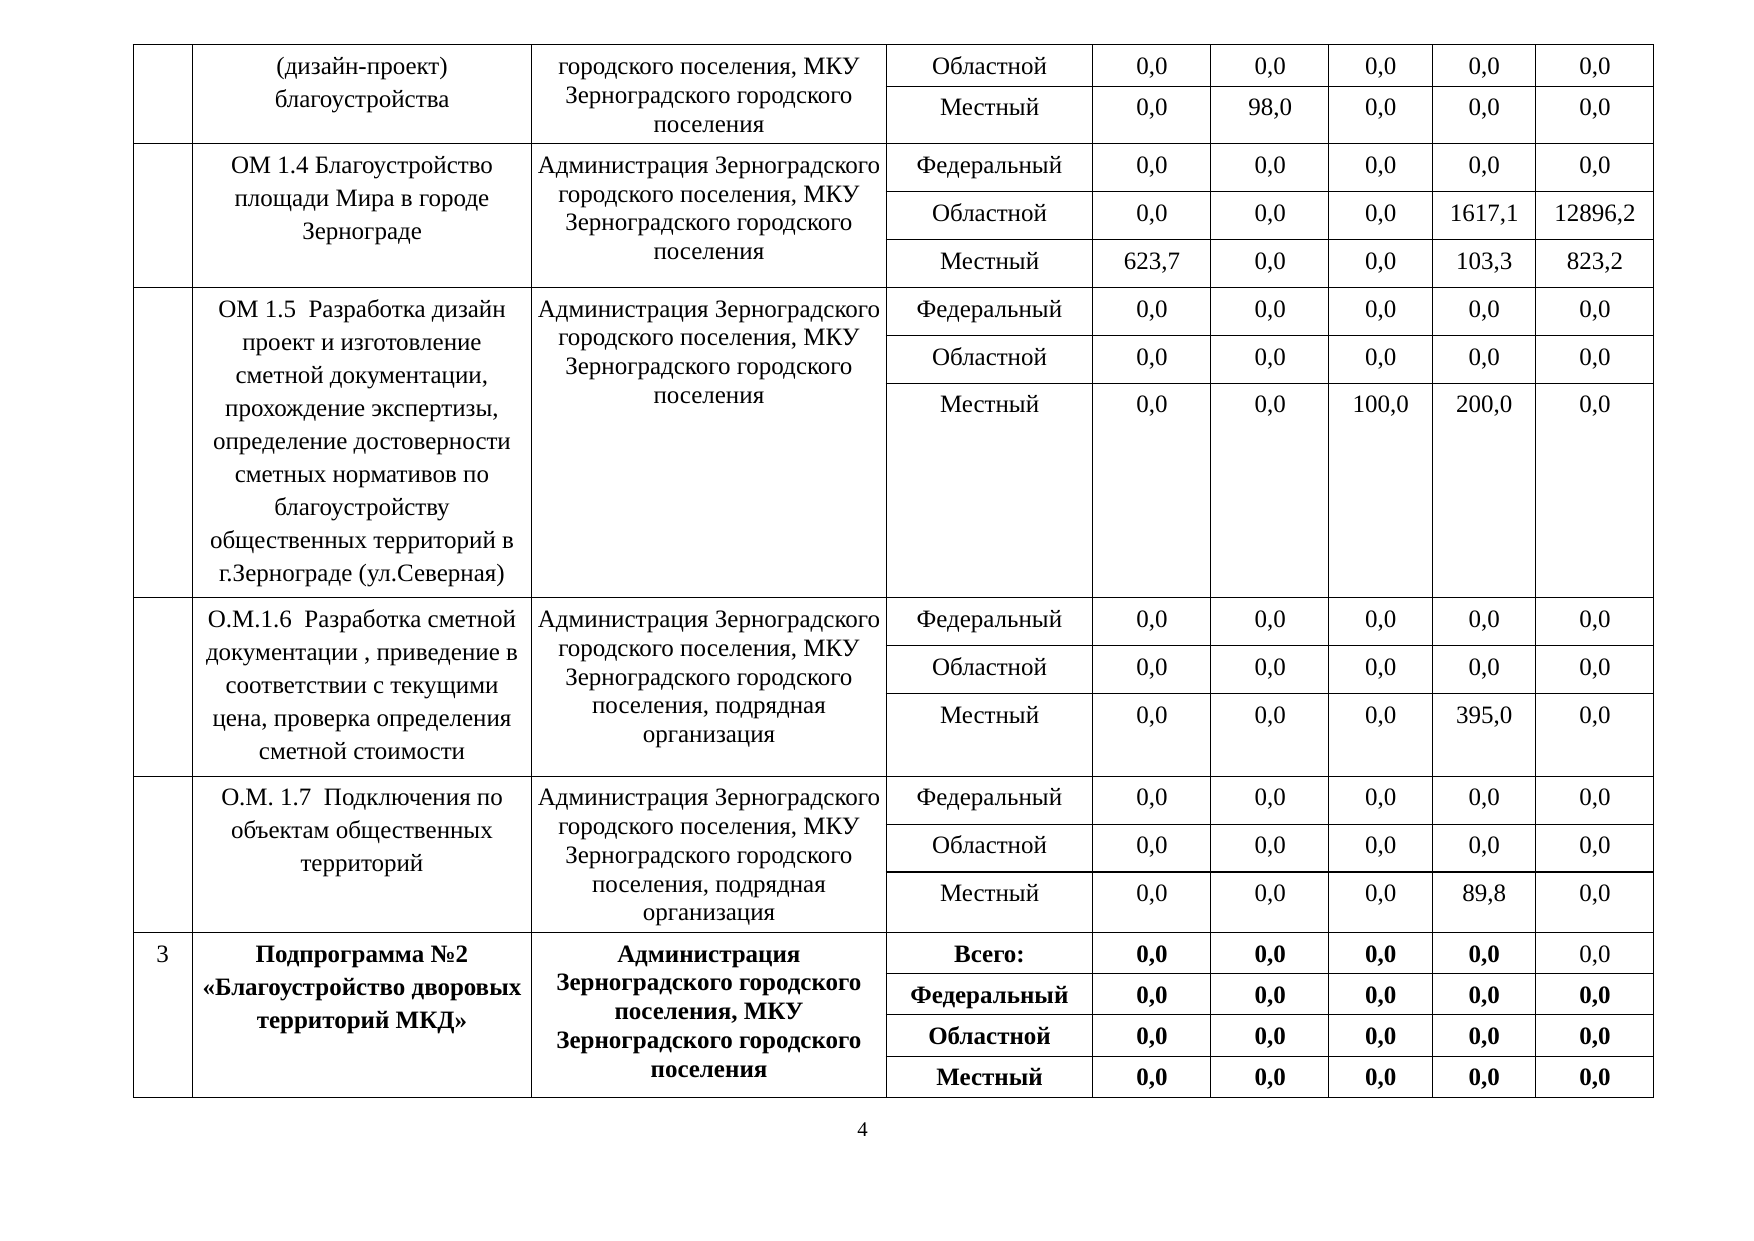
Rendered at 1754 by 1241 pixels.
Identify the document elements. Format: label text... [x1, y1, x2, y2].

table_cell 0,0 [1329, 825, 1432, 871]
table_cell 0,0 [1093, 646, 1210, 693]
table_cell 0,0 [1211, 598, 1328, 645]
table_cell 0,0 [1093, 144, 1210, 191]
table_cell 395,0 [1433, 694, 1535, 776]
table_cell О.М. 1.7 Подключения по объектам общественных территорий [193, 777, 531, 932]
table_cell 103,3 [1433, 240, 1535, 287]
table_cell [193, 45, 531, 143]
table_cell 100,0 [1329, 384, 1432, 597]
table_cell Местный [887, 694, 1092, 776]
table_cell 0,0 [1093, 336, 1210, 383]
table_cell 0,0 [1093, 873, 1210, 932]
table_cell 89,8 [1433, 873, 1535, 932]
table_cell 0,0 [1329, 974, 1432, 1014]
table_cell Областной [887, 1015, 1092, 1056]
table_cell 0,0 [1329, 694, 1432, 776]
table_cell Местный [887, 1057, 1092, 1097]
table_cell Администрация Зерноградского городского поселения, МКУ Зерноградского городского поселения [532, 288, 886, 597]
table_cell 0,0 [1211, 974, 1328, 1014]
table_cell 0,0 [1329, 240, 1432, 287]
table_cell 0,0 [1093, 598, 1210, 645]
table_cell 0,0 [1329, 1015, 1432, 1056]
table_cell 0,0 [1433, 777, 1535, 823]
table_cell Местный [887, 873, 1092, 932]
table_cell 12896,2 [1536, 192, 1653, 239]
table_cell Федеральный [887, 288, 1092, 335]
table_cell Администрация Зерноградского городского поселения, МКУ Зерноградского городского поселения [532, 144, 886, 287]
table_cell 0,0 [1329, 87, 1432, 143]
table_cell 0,0 [1433, 87, 1535, 143]
table_cell 0,0 [1536, 825, 1653, 871]
table_cell 3 [134, 933, 192, 1097]
table_cell 0,0 [1433, 933, 1535, 973]
table_cell 0,0 [1433, 974, 1535, 1014]
table_cell 0,0 [1433, 288, 1535, 335]
table_cell 0,0 [1093, 288, 1210, 335]
table_cell 0,0 [1433, 598, 1535, 645]
table_cell 0,0 [1536, 45, 1653, 86]
table_cell 0,0 [1536, 598, 1653, 645]
table_cell 0,0 [1211, 777, 1328, 823]
table_cell Областной [887, 192, 1092, 239]
table_cell 0,0 [1211, 646, 1328, 693]
table_cell 0,0 [1329, 144, 1432, 191]
table_cell 0,0 [1211, 825, 1328, 871]
table_cell 0,0 [1211, 1015, 1328, 1056]
table_cell 0,0 [1211, 384, 1328, 597]
table_cell 0,0 [1536, 144, 1653, 191]
table_cell 0,0 [1536, 336, 1653, 383]
table_cell ОМ 1.4 Благоустройство площади Мира в городе Зернограде [193, 144, 531, 287]
table_cell 0,0 [1536, 694, 1653, 776]
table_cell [532, 933, 886, 1097]
table_cell 0,0 [1211, 933, 1328, 973]
table_cell 0,0 [1211, 1057, 1328, 1097]
table_cell Федеральный [887, 777, 1092, 823]
table_cell Всего: [887, 933, 1092, 973]
table_cell 0,0 [1093, 1015, 1210, 1056]
table_cell 0,0 [1211, 144, 1328, 191]
table_cell 0,0 [1329, 288, 1432, 335]
table_cell 0,0 [1093, 1057, 1210, 1097]
table_cell 823,2 [1536, 240, 1653, 287]
table_cell Подпрограмма №2 «Благоустройство дворовых территорий МКД» [193, 933, 531, 1097]
table_cell 0,0 [1093, 384, 1210, 597]
table_cell 0,0 [1211, 694, 1328, 776]
table_cell 0,0 [1536, 646, 1653, 693]
table_cell 0,0 [1536, 873, 1653, 932]
table_cell 0,0 [1093, 974, 1210, 1014]
table_cell Областной [887, 336, 1092, 383]
table_cell 0,0 [1329, 336, 1432, 383]
table_cell 0,0 [1211, 873, 1328, 932]
table_cell 98,0 [1211, 87, 1328, 143]
table_cell Федеральный [887, 974, 1092, 1014]
table_cell 0,0 [1211, 288, 1328, 335]
table_cell 0,0 [1093, 192, 1210, 239]
table_cell 0,0 [1211, 336, 1328, 383]
table_cell 0,0 [1329, 873, 1432, 932]
table_cell 0,0 [1433, 825, 1535, 871]
table_cell 0,0 [1536, 933, 1653, 973]
table_cell [134, 45, 192, 143]
table_cell 0,0 [1433, 1015, 1535, 1056]
table_cell Местный [887, 87, 1092, 143]
table_cell 0,0 [1093, 694, 1210, 776]
table_cell Областной [887, 646, 1092, 693]
table_cell Федеральный [887, 598, 1092, 645]
table_cell [134, 777, 192, 932]
table_cell 0,0 [1329, 598, 1432, 645]
table_cell [134, 288, 192, 597]
table_cell 0,0 [1536, 1015, 1653, 1056]
table_cell О.М.1.6 Разработка сметной документации , приведение в соответствии с текущими цена, проверка определения сметной стоимости [193, 598, 531, 776]
table_cell 0,0 [1211, 192, 1328, 239]
table_cell 0,0 [1211, 45, 1328, 86]
table_cell Местный [887, 240, 1092, 287]
table_cell 0,0 [1093, 825, 1210, 871]
table_cell Местный [887, 384, 1092, 597]
table_cell 0,0 [1093, 87, 1210, 143]
table_cell 0,0 [1093, 933, 1210, 973]
table_cell [134, 598, 192, 776]
table_cell 1617,1 [1433, 192, 1535, 239]
table_cell 0,0 [1536, 288, 1653, 335]
table_cell 0,0 [1433, 1057, 1535, 1097]
table_cell 0,0 [1433, 144, 1535, 191]
table_cell 0,0 [1329, 1057, 1432, 1097]
table_cell 0,0 [1093, 777, 1210, 823]
table_cell Администрация Зерноградского городского поселения, МКУ Зерноградского городского поселения, подрядная организация [532, 598, 886, 776]
table_cell 0,0 [1536, 1057, 1653, 1097]
table_cell 0,0 [1433, 45, 1535, 86]
table_cell 0,0 [1433, 336, 1535, 383]
table_cell 0,0 [1536, 384, 1653, 597]
table_cell 0,0 [1536, 87, 1653, 143]
table_cell Администрация Зерноградского городского поселения, МКУ Зерноградского городского поселения, подрядная организация [532, 777, 886, 932]
table_cell Федеральный [887, 144, 1092, 191]
table_cell 623,7 [1093, 240, 1210, 287]
table_cell Областной [887, 45, 1092, 86]
table_cell 0,0 [1433, 646, 1535, 693]
table_cell 200,0 [1433, 384, 1535, 597]
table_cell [532, 45, 886, 143]
table_cell ОМ 1.5 Разработка дизайн проект и изготовление сметной документации, прохождение экспертизы, определение достоверности сметных нормативов по благоустройству общественных территорий в г.Зернограде (ул.Северная) [193, 288, 531, 597]
table_cell 0,0 [1329, 777, 1432, 823]
table_cell 0,0 [1211, 240, 1328, 287]
table_cell 0,0 [1329, 192, 1432, 239]
table_cell 0,0 [1329, 933, 1432, 973]
table_cell 0,0 [1329, 45, 1432, 86]
table_cell 0,0 [1536, 974, 1653, 1014]
table_cell 0,0 [1093, 45, 1210, 86]
table_cell 0,0 [1536, 777, 1653, 823]
table_cell [134, 144, 192, 287]
table_cell 0,0 [1329, 646, 1432, 693]
table_cell Областной [887, 825, 1092, 871]
